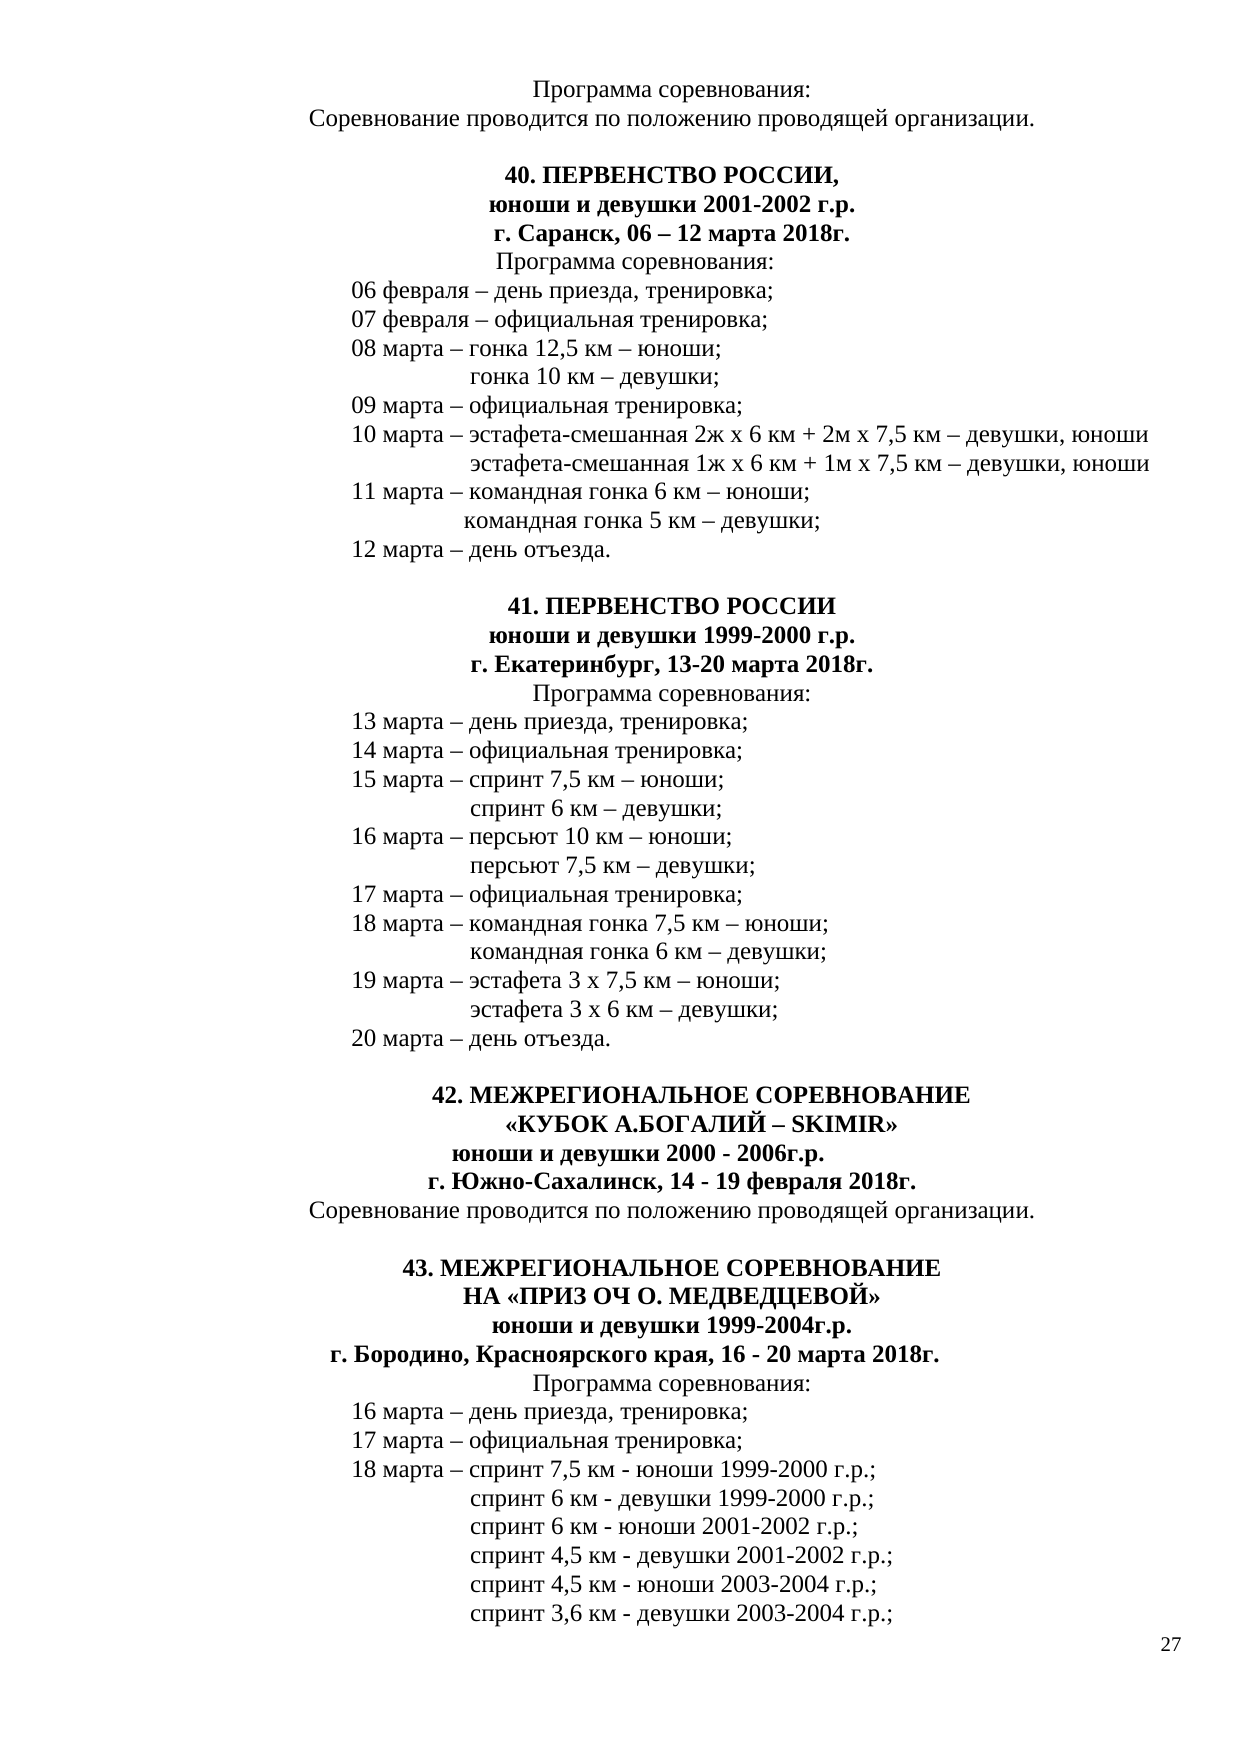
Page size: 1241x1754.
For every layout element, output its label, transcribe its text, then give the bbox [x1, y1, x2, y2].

text 14 марта – официальная тренировка; [351, 735, 1181, 764]
text юноши и девушки 2000 - 2006г.р. [95, 1138, 1181, 1166]
text 17 марта – официальная тренировка; [351, 879, 1181, 908]
text персьют 7,5 км – девушки; [351, 850, 1181, 879]
text «КУБОК А.БОГАЛИЙ – SKIMIR» [222, 1109, 1181, 1138]
text Соревнование проводится по положению проводящей организации. [89, 1195, 1181, 1224]
text 15 марта – спринт 7,5 км – юноши; [351, 764, 1181, 793]
text 10 марта – эстафета-смешанная 2ж х 6 км + 2м х 7,5 км – девушки, юноши [89, 419, 1181, 448]
text юноши и девушки 2001-2002 г.р. [89, 189, 1181, 218]
text 41. ПЕРВЕНСТВО РОССИИ [89, 591, 1181, 620]
text спринт 6 км – девушки; [351, 793, 1181, 821]
text 12 марта – день отъезда. [351, 534, 1181, 563]
text Программа соревнования: [89, 678, 1181, 706]
text Программа соревнования: [89, 1368, 1181, 1396]
text 19 марта – эстафета 3 х 7,5 км – юноши; [351, 965, 1181, 994]
text спринт 4,5 км - юноши 2003-2004 г.р.; [351, 1569, 1181, 1598]
text 09 марта – официальная тренировка; [351, 390, 1181, 419]
text командная гонка 6 км – девушки; [351, 936, 1181, 965]
text гонка 10 км – девушки; [351, 361, 1181, 390]
text г. Бородино, Красноярского края, 16 - 20 марта 2018г. [89, 1339, 1181, 1368]
text Программа соревнования: [89, 74, 1181, 103]
text 20 марта – день отъезда. [351, 1023, 1181, 1051]
text спринт 6 км - девушки 1999-2000 г.р.; [351, 1483, 1181, 1511]
text 08 марта – гонка 12,5 км – юноши; [351, 333, 1181, 361]
text спринт 6 км - юноши 2001-2002 г.р.; [351, 1511, 1181, 1540]
text 06 февраля – день приезда, тренировка; [351, 275, 1181, 304]
text 07 февраля – официальная тренировка; [351, 304, 1181, 333]
text 17 марта – официальная тренировка; [351, 1425, 1181, 1454]
text юноши и девушки 1999-2004г.р. [89, 1310, 1181, 1339]
text 11 марта – командная гонка 6 км – юноши; [351, 476, 1181, 505]
text юноши и девушки 1999-2000 г.р. [89, 620, 1181, 649]
text Соревнование проводится по положению проводящей организации. [89, 103, 1181, 131]
text г. Саранск, 06 – 12 марта 2018г. [89, 218, 1181, 246]
text 16 марта – персьют 10 км – юноши; [351, 821, 1181, 850]
text 42. МЕЖРЕГИОНАЛЬНОЕ СОРЕВНОВАНИЕ [222, 1080, 1181, 1109]
text 13 марта – день приезда, тренировка; [351, 706, 1181, 735]
text г. Екатеринбург, 13-20 марта 2018г. [89, 649, 1181, 678]
text 18 марта – спринт 7,5 км - юноши 1999-2000 г.р.; [351, 1454, 1181, 1483]
text г. Южно-Сахалинск, 14 - 19 февраля 2018г. [89, 1166, 1181, 1195]
text НА «ПРИЗ ОЧ О. МЕДВЕДЦЕВОЙ» [89, 1281, 1181, 1310]
text спринт 3,6 км - девушки 2003-2004 г.р.; [351, 1598, 1181, 1626]
text эстафета 3 х 6 км – девушки; [351, 994, 1181, 1023]
text эстафета-смешанная 1ж х 6 км + 1м х 7,5 км – девушки, юноши [351, 448, 1181, 476]
text 18 марта – командная гонка 7,5 км – юноши; [351, 908, 1181, 936]
text 40. ПЕРВЕНСТВО РОССИИ, [89, 160, 1181, 189]
text 43. МЕЖРЕГИОНАЛЬНОЕ СОРЕВНОВАНИЕ [89, 1253, 1181, 1281]
text 16 марта – день приезда, тренировка; [351, 1396, 1181, 1425]
text Программа соревнования: [89, 246, 1181, 275]
text спринт 4,5 км - девушки 2001-2002 г.р.; [351, 1540, 1181, 1569]
text командная гонка 5 км – девушки; [351, 505, 1181, 534]
